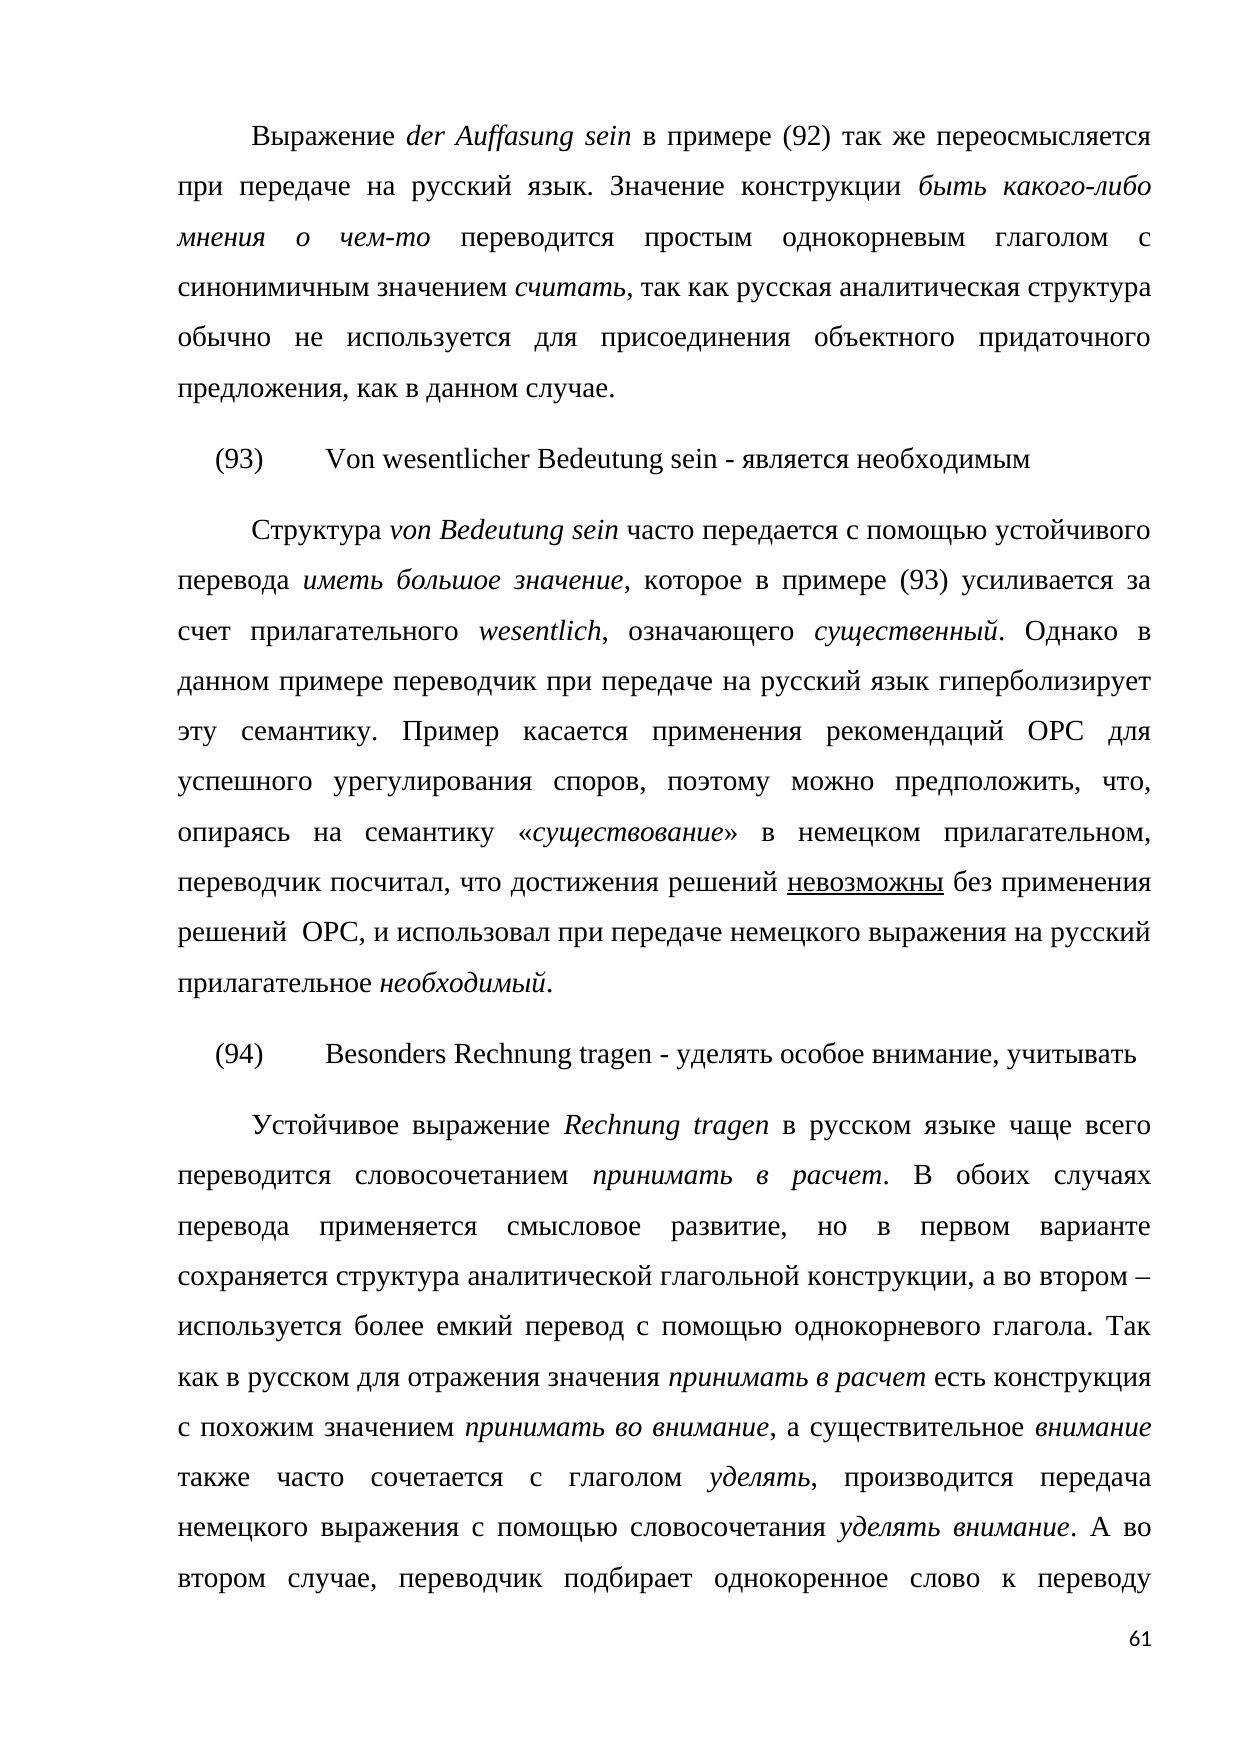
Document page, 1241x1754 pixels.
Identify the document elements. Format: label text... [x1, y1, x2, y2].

text Структура von Bedeutung sein часто передается с помощью устойчивого перевода иметь большое значение, которое в примере (93) усиливается за счет прилагательного wesentlich, означающего существенный. Однако в данном примере переводчик при передаче на русский язык гиперболизирует эту семантику. Пример касается применения рекомендаций ОРС для успешного урегулирования споров, поэтому можно предположить, что, опираясь на семантику «существование» в немецком прилагательном, переводчик посчитал, что достижения решений невозможны без применения решений ОРС, и использовал при передаче немецкого выражения на русский прилагательное необходимый. [177, 512, 1152, 998]
list Besonders Rechnung tragen - уделять особое внимание, учитывать [215, 1036, 1152, 1069]
list Von wesentlicher Bedeutung sein - является необходимым [215, 441, 1152, 474]
text Выражение der Auffasung sein в примере (92) так же переосмысляется при передаче на русский язык. Значение конструкции быть какого-либо мнения о чем-то переводится простым однокорневым глаголом с синонимичным значением считать, так как русская аналитическая структура обычно не используется для присоединения объектного придаточного предложения, как в данном случае. [177, 118, 1152, 403]
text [177, 1107, 1152, 1593]
